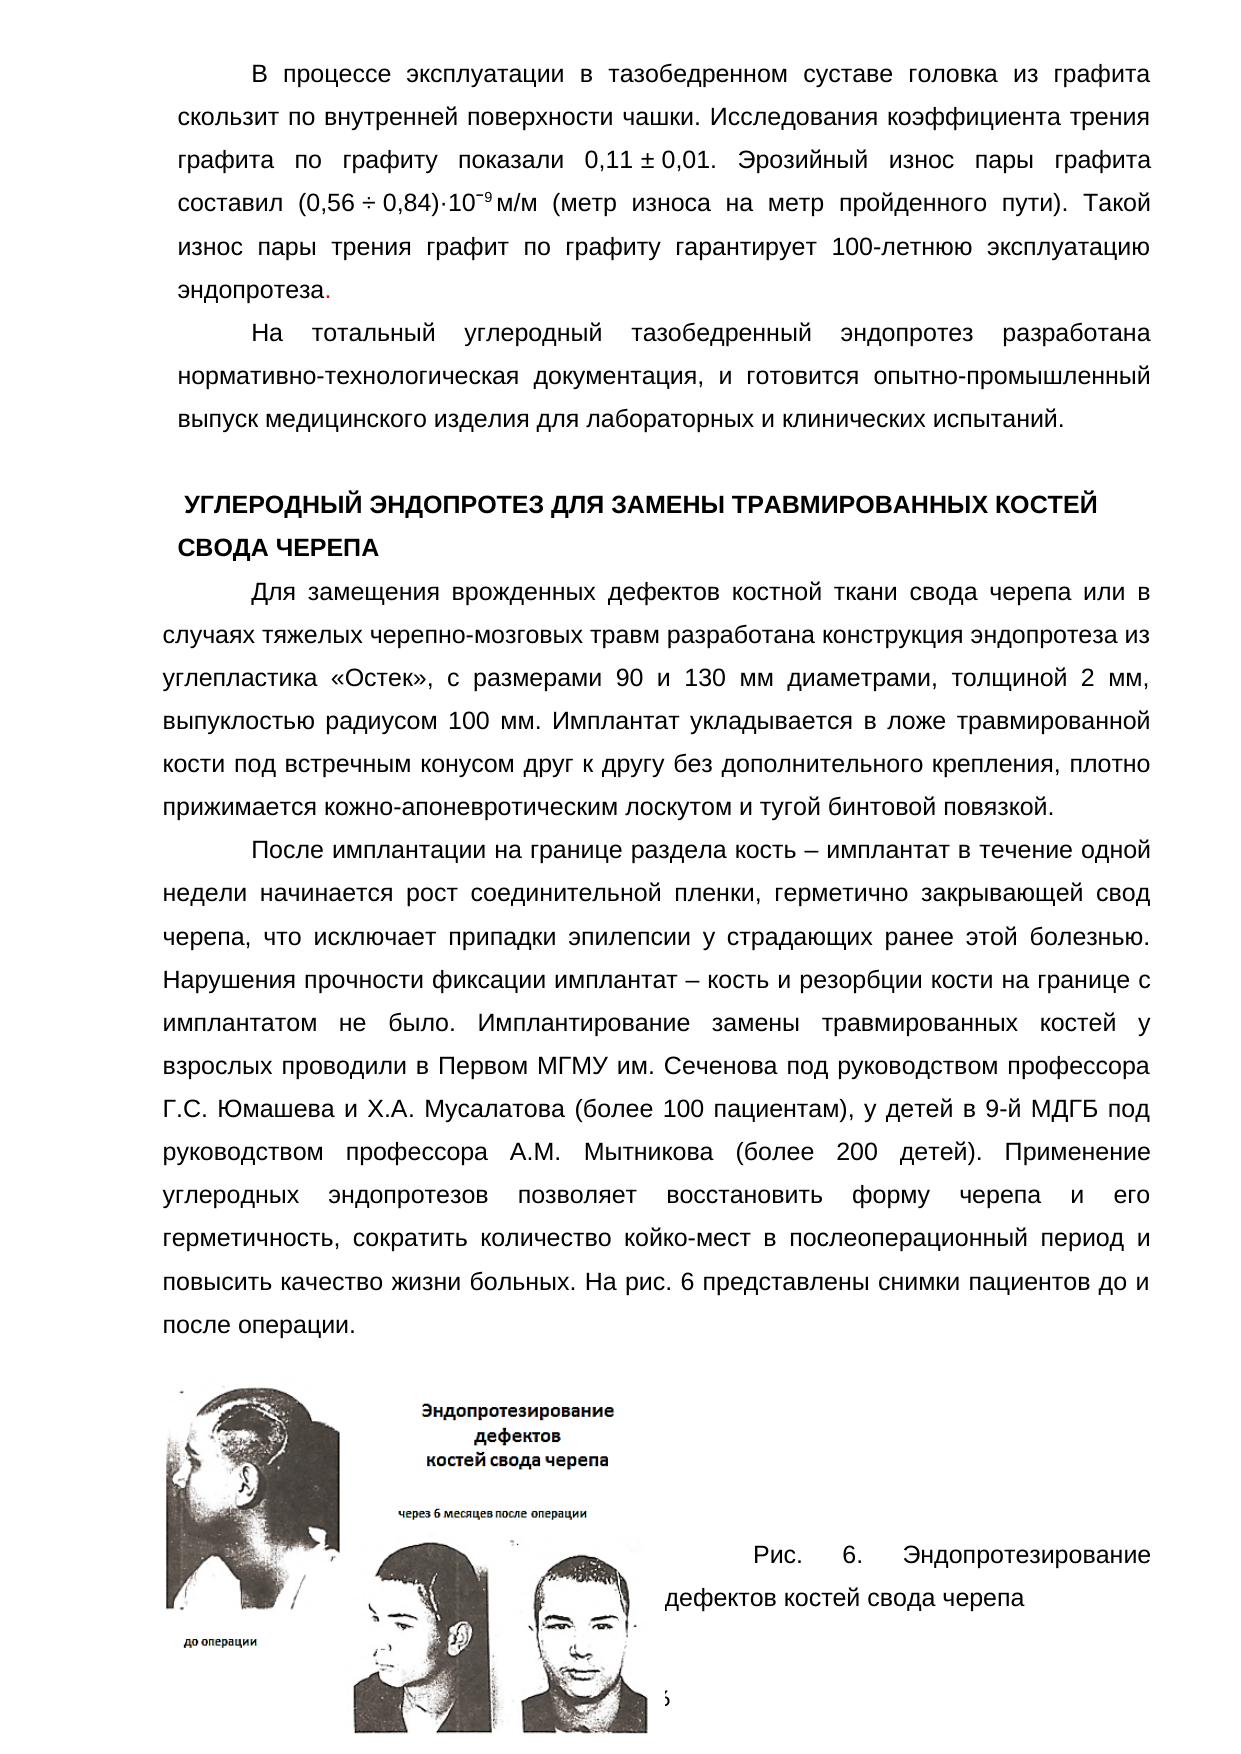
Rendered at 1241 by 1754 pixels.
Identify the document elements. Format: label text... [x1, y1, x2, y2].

text После имплантации на границе раздела кость – имплантат в течение одной недели начинается рост соединительной пленки, герметично закрывающей свод черепа, что исключает припадки эпилепсии у страдающих ранее этой болезнью. Нарушения прочности фиксации имплантат – кость и резорбции кости на границе с имплантатом не было. Имплантирование замены травмированных костей у взрослых проводили в Первом МГМУ им. Сеченова под руководством профессора Г.С. Юмашева и Х.А. Мусалатова (более 100 пациентам), у детей в 9-й МДГБ под руководством профессора А.М. Мытникова (более 200 детей). Применение углеродных эндопротезов позволяет восстановить форму черепа и его герметичность, сократить количество койко-мест в послеоперационный период и повысить качество жизни больных. На рис. 6 представлены снимки пациентов до и после операции. [162, 835, 1152, 1338]
text УГЛЕРОДНЫЙ ЭНДОПРОТЕЗ ДЛЯ ЗАМЕНЫ ТРАВМИРОВАННЫХ КОСТЕЙ СВОДА ЧЕРЕПА [177, 490, 1152, 562]
picture [139, 1360, 665, 1754]
text Для замещения врожденных дефектов костной ткани свода черепа или в случаях тяжелых черепно-мозговых травм разработана конструкция эндопротеза из углепластика «Остек», с размерами 90 и диаметрами, толщиной , выпуклостью радиусом . Имплантат укладывается в ложе травмированной кости под встречным конусом друг к другу без дополнительного крепления, плотно прижимается кожно-апоневротическим лоскутом и тугой бинтовой повязкой. [162, 577, 1152, 821]
text В процессе эксплуатации в тазобедренном суставе головка из графита скользит по внутренней поверхности чашки. Исследования коэффициента трения графита по графиту показали 0,11 ± 0,01. Эрозийный износ пары графита составил (0,56 ÷ 0,84)·10ˉ9 м/м (метр износа на метр пройденного пути). Такой износ пары трения графит по графиту гарантирует 100-летнюю эксплуатацию эндопротеза. [177, 59, 1152, 303]
text Рис. 6. Эндопротезирование дефектов костей свода черепа [665, 1540, 1152, 1612]
text На тотальный углеродный тазобедренный эндопротез разработана нормативно-технологическая документация, и готовится опытно-промышленный выпуск медицинского изделия для лабораторных и клинических испытаний. [177, 318, 1152, 433]
